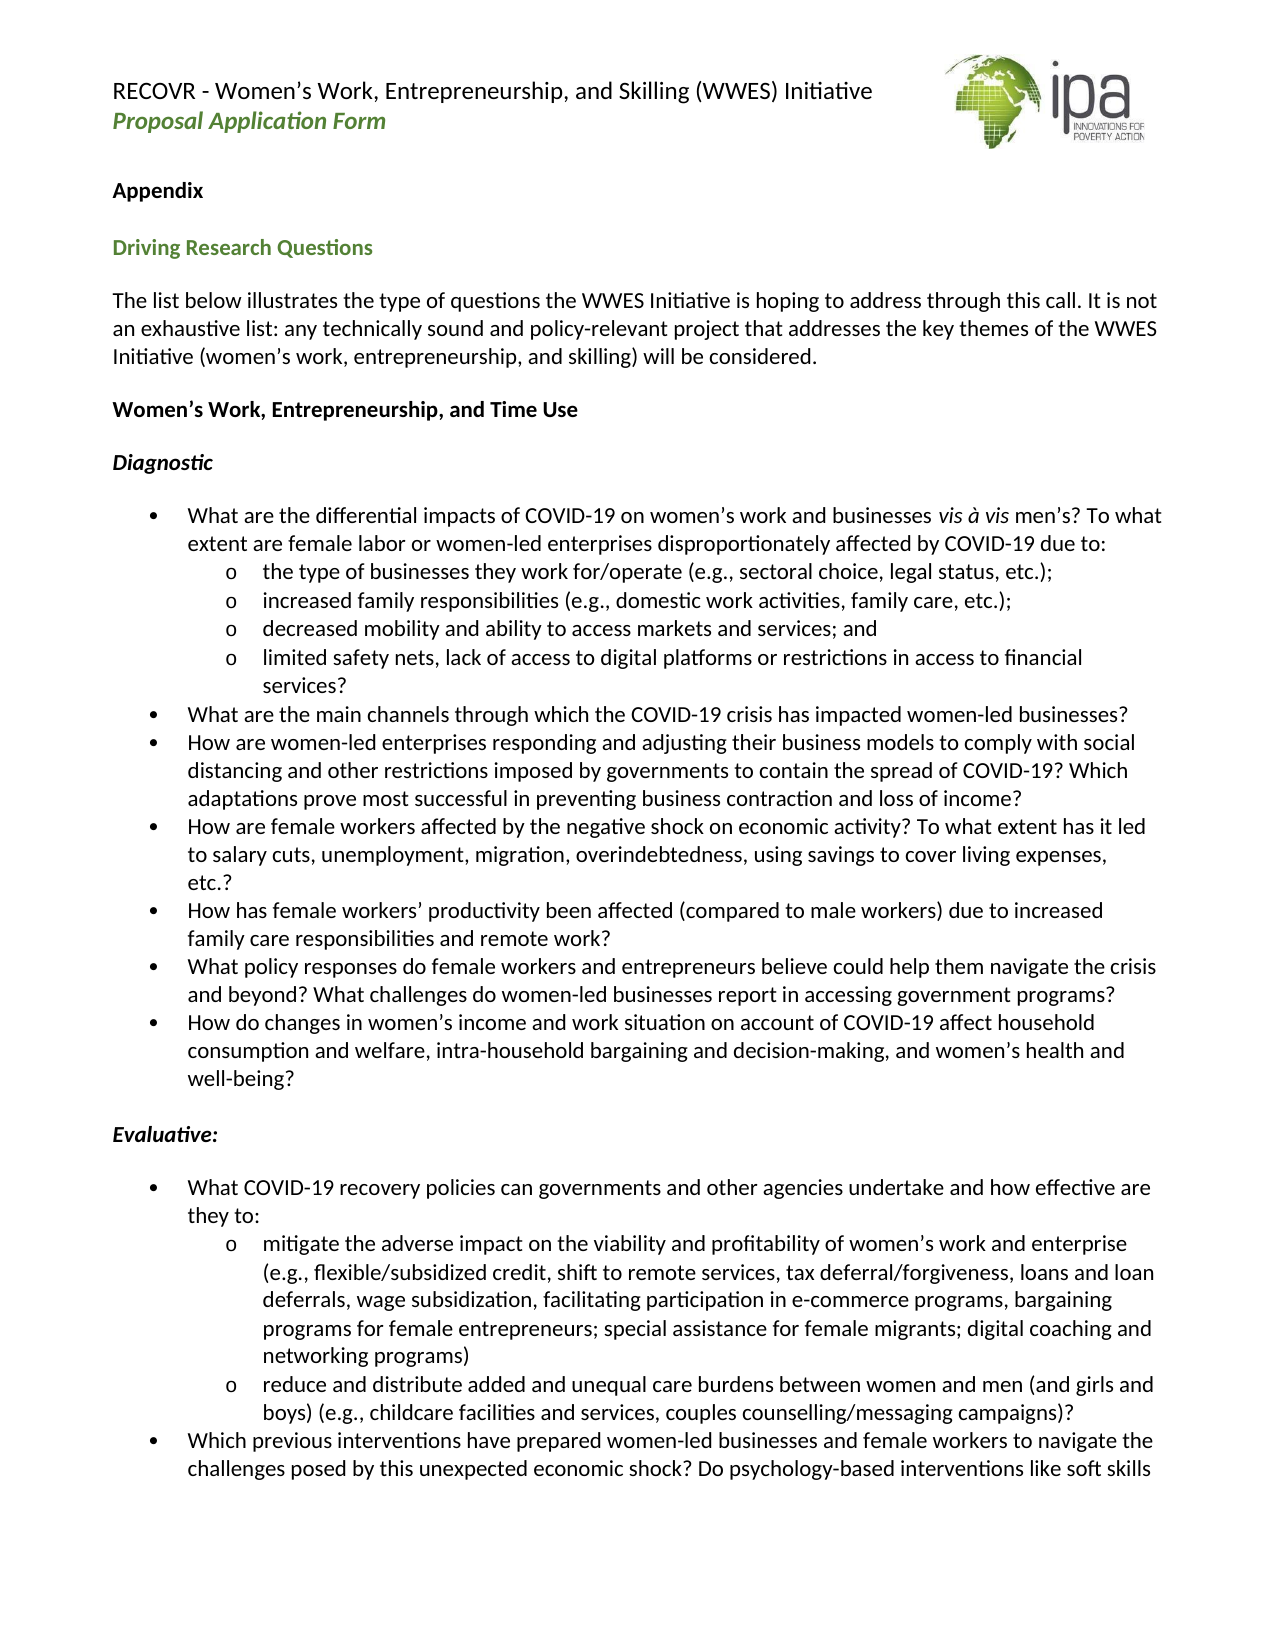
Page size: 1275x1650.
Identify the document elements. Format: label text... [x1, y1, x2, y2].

list reduce and distribute added and unequal care burdens between women and men (and girls and boys) (e.g., childcare facilities and services, couples counselling/messaging campaigns)? [225, 1370, 1162, 1426]
list mitigate the adverse impact on the viability and profitability of women’s work and enterprise (e.g., flexible/subsidized credit, shift to remote services, tax deferral/forgiveness, loans and loan deferrals, wage subsidization, facilitating participation in e-commerce programs, bargaining programs for female entrepreneurs; special assistance for female migrants; digital coaching and networking programs) [225, 1229, 1162, 1370]
list How do changes in women’s income and work situation on account of COVID-19 affect household consumption and welfare, intra-household bargaining and decision-making, and women’s health and well-being? [150, 1008, 1162, 1092]
list What policy responses do female workers and entrepreneurs believe could help them navigate the crisis and beyond? What challenges do women-led businesses report in accessing government programs? [150, 952, 1162, 1008]
list limited safety nets, lack of access to digital platforms or restrictions in access to financial services? [225, 643, 1162, 700]
list increased family responsibilities (e.g., domestic work activities, family care, etc.); [225, 586, 1162, 614]
list How has female workers’ productivity been affected (compared to male workers) due to increased family care responsibilities and remote work? [150, 896, 1162, 952]
list How are female workers affected by the negative shock on economic activity? To what extent has it led to salary cuts, unemployment, migration, overindebtedness, using savings to cover living expenses, etc.? [150, 812, 1162, 896]
list What are the differential impacts of COVID-19 on women’s work and businesses vis à vis men’s? To what extent are female labor or women-led enterprises disproportionately affected by COVID-19 due to: [150, 501, 1162, 557]
list the type of businesses they work for/operate (e.g., sectoral choice, legal status, etc.); [225, 557, 1162, 586]
picture [944, 54, 1145, 149]
list decreased mobility and ability to access markets and services; and [225, 614, 1162, 643]
text Appendix [112, 176, 1162, 204]
text Evaluative: [112, 1120, 1162, 1148]
text Driving Research Questions [112, 233, 1162, 261]
text Diagnostic [112, 448, 1162, 476]
list What COVID-19 recovery policies can governments and other agencies undertake and how effective are they to: [150, 1173, 1162, 1229]
list How are women-led enterprises responding and adjusting their business models to comply with social distancing and other restrictions imposed by governments to contain the spread of COVID-19? Which adaptations prove most successful in preventing business contraction and loss of income? [150, 728, 1162, 812]
text Women’s Work, Entrepreneurship, and Time Use [112, 395, 1162, 423]
list What are the main channels through which the COVID-19 crisis has impacted women-led businesses? [150, 700, 1162, 728]
text The list below illustrates the type of questions the WWES Initiative is hoping to address through this call. It is not an exhaustive list: any technically sound and policy-relevant project that addresses the key themes of the WWES Initiative (women’s work, entrepreneurship, and skilling) will be considered. [112, 286, 1162, 370]
